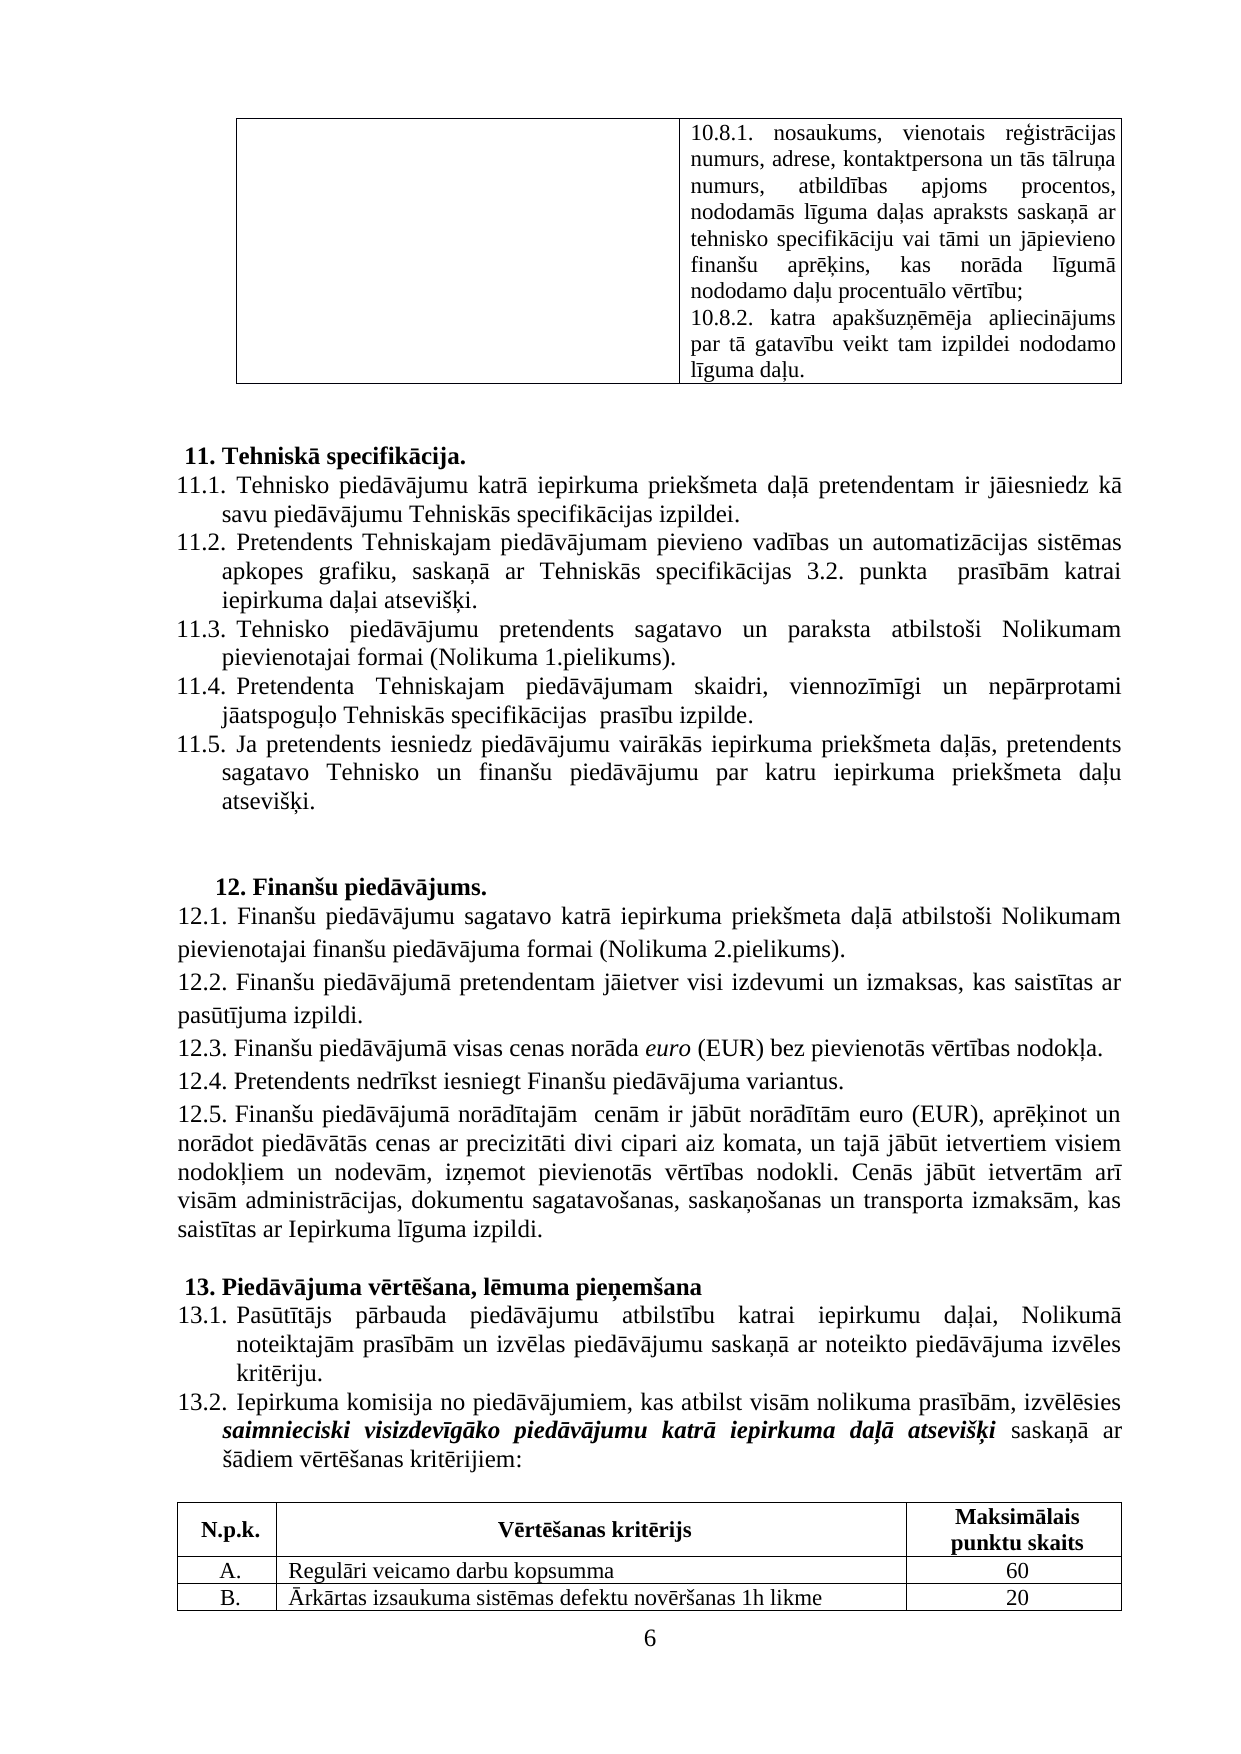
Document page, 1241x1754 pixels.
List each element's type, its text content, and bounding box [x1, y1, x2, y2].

list Ja pretendents iesniedz piedāvājumu vairākās iepirkuma priekšmeta daļās, pretendents sagatavo Tehnisko un finanšu piedāvājumu par katru iepirkuma priekšmeta daļu atsevišķi. [176, 729, 1122, 815]
list Pretendenta Tehniskajam piedāvājumam skaidri, viennozīmīgi un nepārprotami jāatspoguļo Tehniskās specifikācijas prasību izpilde. [176, 671, 1122, 729]
table_cell A. [178, 1557, 276, 1583]
list Tehnisko piedāvājumu katrā iepirkuma priekšmeta daļā pretendentam ir jāiesniedz kā savu piedāvājumu Tehniskās specifikācijas izpildei. [176, 470, 1122, 527]
text 12.4. Pretendents nedrīkst iesniegt Finanšu piedāvājuma variantus. [177, 1066, 1122, 1095]
list Finanšu piedāvājums. [215, 872, 1122, 901]
table_cell Regulāri veicamo darbu kopsumma [277, 1557, 906, 1583]
list Pasūtītājs pārbauda piedāvājumu atbilstību katrai iepirkumu daļai, Nolikumā noteiktajām prasībām un izvēlas piedāvājumu saskaņā ar noteikto piedāvājuma izvēles kritēriju. [177, 1301, 1122, 1387]
text 12.1. Finanšu piedāvājumu sagatavo katrā iepirkuma priekšmeta daļā atbilstoši Nolikumam pievienotajai finanšu piedāvājuma formai (Nolikuma 2.pielikums). [177, 901, 1122, 963]
list Piedāvājuma vērtēšana, lēmuma pieņemšana [184, 1272, 1122, 1301]
text 12.3. Finanšu piedāvājumā visas cenas norāda euro (EUR) bez pievienotās vērtības nodokļa. [177, 1033, 1122, 1062]
table_cell B. [178, 1584, 276, 1610]
text 12.5. Finanšu piedāvājumā norādītajām cenām ir jābūt norādītām euro (EUR), aprēķinot un norādot piedāvātās cenas ar precizitāti divi cipari aiz komata, un tajā jābūt ietvertiem visiem nodokļiem un nodevām, izņemot pievienotās vērtības nodokli. Cenās jābūt ietvertām arī visām administrācijas, dokumentu sagatavošanas, saskaņošanas un transporta izmaksām, kas saistītas ar Iepirkuma līguma izpildi. [177, 1099, 1122, 1243]
table_header Vērtēšanas kritērijs [277, 1503, 906, 1556]
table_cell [680, 119, 1121, 383]
table_cell 20 [907, 1584, 1121, 1610]
list Iepirkuma komisija no piedāvājumiem, kas atbilst visām nolikuma prasībām, izvēlēsies saimnieciski visizdevīgāko piedāvājumu katrā iepirkuma daļā atsevišķi saskaņā ar šādiem vērtēšanas kritērijiem: [177, 1387, 1122, 1473]
list Pretendents Tehniskajam piedāvājumam pievieno vadības un automatizācijas sistēmas apkopes grafiku, saskaņā ar Tehniskās specifikācijas 3.2. punkta prasībām katrai iepirkuma daļai atsevišķi. [176, 527, 1122, 614]
text 12.2. Finanšu piedāvājumā pretendentam jāietver visi izdevumi un izmaksas, kas saistītas ar pasūtījuma izpildi. [177, 967, 1122, 1029]
table_cell Ārkārtas izsaukuma sistēmas defektu novēršanas 1h likme [277, 1584, 906, 1610]
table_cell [237, 119, 679, 383]
table_header Maksimālais punktu skaits [907, 1503, 1121, 1556]
table_header N.p.k. [178, 1503, 276, 1556]
table_cell 60 [907, 1557, 1121, 1583]
list Tehniskā specifikācija. [184, 441, 1122, 470]
list Tehnisko piedāvājumu pretendents sagatavo un paraksta atbilstoši Nolikumam pievienotajai formai (Nolikuma 1.pielikums). [176, 614, 1122, 671]
